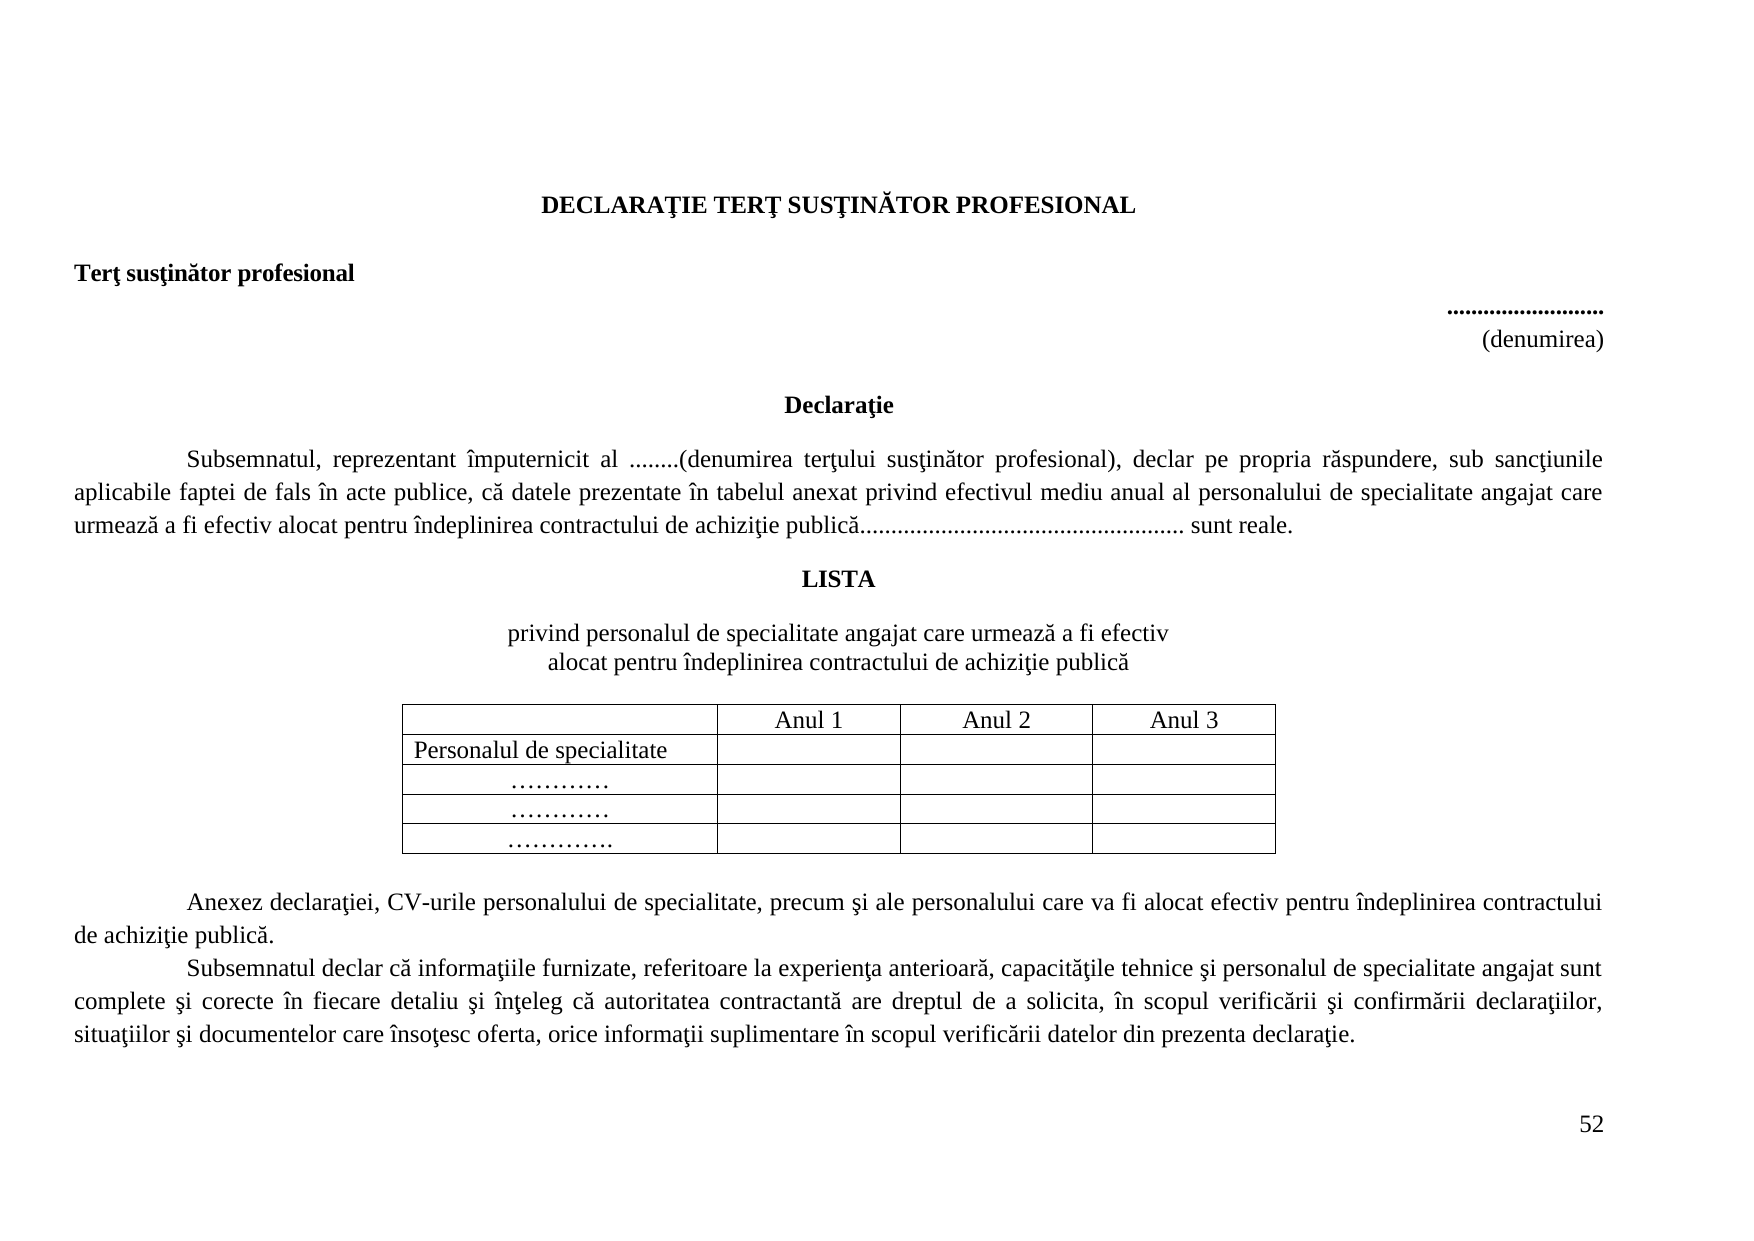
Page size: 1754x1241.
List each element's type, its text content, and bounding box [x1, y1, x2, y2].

table_header Anul 1 [718, 705, 900, 734]
table_cell ………… [403, 795, 717, 823]
table_header Anul 3 [1093, 705, 1275, 734]
table_cell Personalul de specialitate [403, 735, 717, 764]
table_cell …………. [403, 824, 717, 853]
table_cell ………… [403, 765, 717, 793]
table_cell [718, 735, 900, 764]
table_cell [901, 824, 1092, 853]
text .......................... [74, 291, 1604, 320]
text privind personalul de specialitate angajat care urmează a fi efectiv [74, 618, 1602, 647]
text Subsemnatul declar că informaţiile furnizate, referitoare la experienţa anterioară, capacităţile tehnice şi personalul de specialitate angajat sunt complete şi corecte în fiecare detaliu şi înţeleg că autoritatea contractantă are dreptul de a solicita, în scopul verificării şi confirmării declaraţiilor, situaţiilor şi documentelor care însoţesc oferta, orice informaţii suplimentare în scopul verificării datelor din prezenta declaraţie. [74, 953, 1604, 1048]
text Anexez declaraţiei, CV-urile personalului de specialitate, precum şi ale personalului care va fi alocat efectiv pentru îndeplinirea contractului de achiziţie publică. [74, 887, 1604, 949]
table_cell [718, 795, 900, 823]
table_cell [718, 824, 900, 853]
table_cell [901, 765, 1092, 793]
table_cell [1093, 735, 1275, 764]
table_cell [1093, 765, 1275, 793]
table_cell [718, 765, 900, 793]
table_cell [901, 735, 1092, 764]
table_cell [1093, 795, 1275, 823]
text alocat pentru îndeplinirea contractului de achiziţie publică [74, 647, 1603, 675]
table_header [403, 705, 717, 734]
text LISTA [74, 564, 1603, 593]
table_cell [1093, 824, 1275, 853]
text (denumirea) [74, 324, 1604, 353]
table_cell [901, 795, 1092, 823]
text Declaraţie [74, 390, 1604, 419]
text DECLARAŢIE TERŢ SUSŢINĂTOR PROFESIONAL [74, 190, 1604, 219]
text Subsemnatul, reprezentant împuternicit al ........(denumirea terţului susţinător profesional), declar pe propria răspundere, sub sancţiunile aplicabile faptei de fals în acte publice, că datele prezentate în tabelul anexat privind efectivul mediu anual al personalului de specialitate angajat care urmează a fi efectiv alocat pentru îndeplinirea contractului de achiziţie publică.................................................... sunt reale. [74, 444, 1604, 539]
table_header Anul 2 [901, 705, 1092, 734]
text Terţ susţinător profesional [74, 258, 1604, 287]
